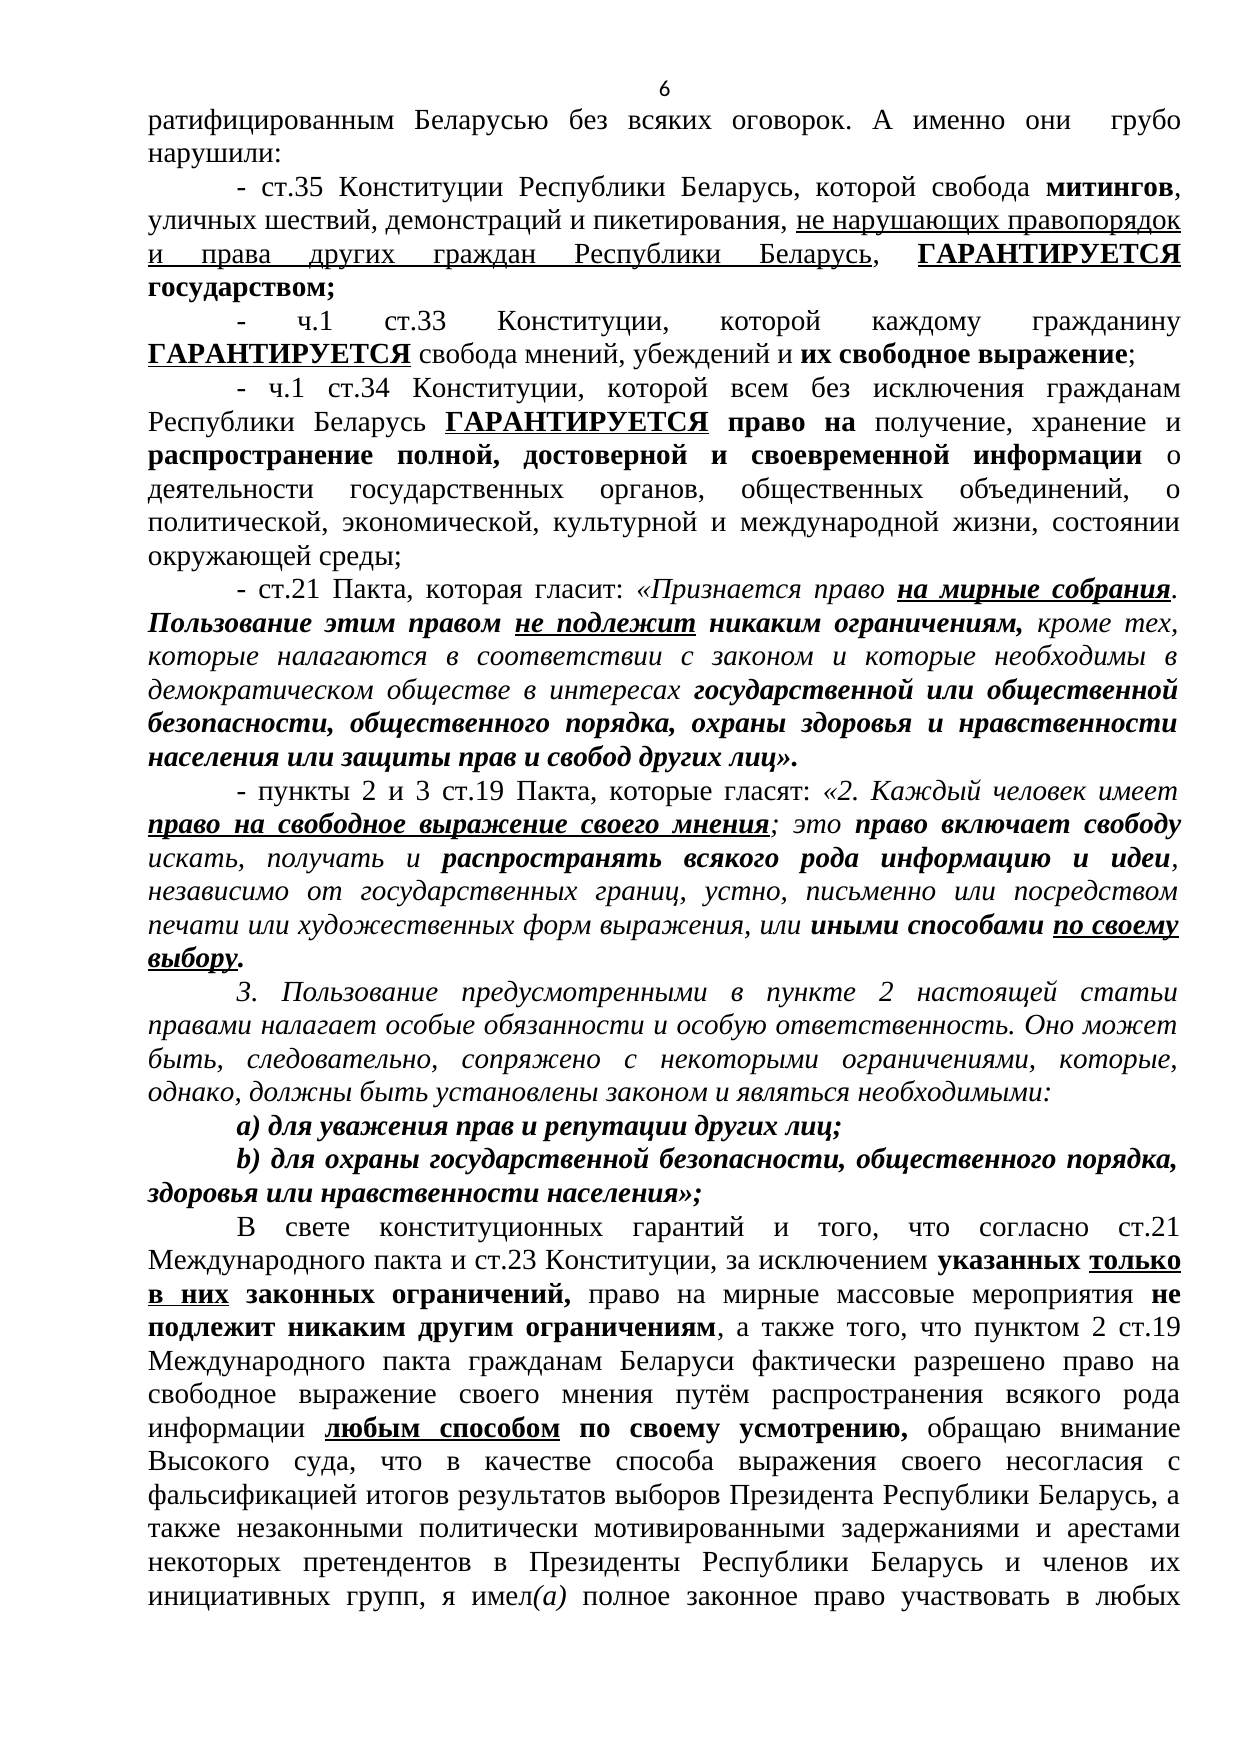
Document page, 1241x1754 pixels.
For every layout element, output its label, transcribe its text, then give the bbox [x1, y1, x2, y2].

text 3. Пользование предусмотренными в пункте 2 настоящей статьи правами налагает особые обязанности и особую ответственность. Оно может быть, следовательно, сопряжено с некоторыми ограничениями, которые, однако, должны быть установлены законом и являться необходимыми: [148, 974, 1181, 1108]
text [148, 1209, 1181, 1611]
text a) для уважения прав и репутации других лиц; [148, 1108, 1181, 1142]
text b) для охраны государственной безопасности, общественного порядка, здоровья или нравственности населения»; [148, 1142, 1181, 1209]
text - ст.35 Конституции Республики Беларусь, которой свобода митингов, уличных шествий, демонстраций и пикетирования, не нарушающих правопорядок и права других граждан Республики Беларусь, ГАРАНТИРУЕТСЯ государством; [148, 169, 1181, 303]
text - ч.1 ст.34 Конституции, которой всем без исключения гражданам Республики Беларусь ГАРАНТИРУЕТСЯ право на получение, хранение и распространение полной, достоверной и своевременной информации о деятельности государственных органов, общественных объединений, о политической, экономической, культурной и международной жизни, состоянии окружающей среды; [148, 370, 1181, 571]
text - ст.21 Пакта, которая гласит: «Признается право на мирные собрания. Пользование этим правом не подлежит никаким ограничениям, кроме тех, которые налагаются в соответствии с законом и которые необходимы в демократическом обществе в интересах государственной или общественной безопасности, общественного порядка, охраны здоровья и нравственности населения или защиты прав и свобод других лиц». [148, 571, 1181, 773]
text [148, 102, 1181, 169]
text - пункты 2 и 3 ст.19 Пакта, которые гласят: «2. Каждый человек имеет право на свободное выражение своего мнения; это право включает свободу искать, получать и распространять всякого рода информацию и идеи, независимо от государственных границ, устно, письменно или посредством печати или художественных форм выражения, или иными способами по своему выбору. [148, 773, 1181, 974]
text - ч.1 ст.33 Конституции, которой каждому гражданину ГАРАНТИРУЕТСЯ свобода мнений, убеждений и их свободное выражение; [148, 303, 1181, 370]
